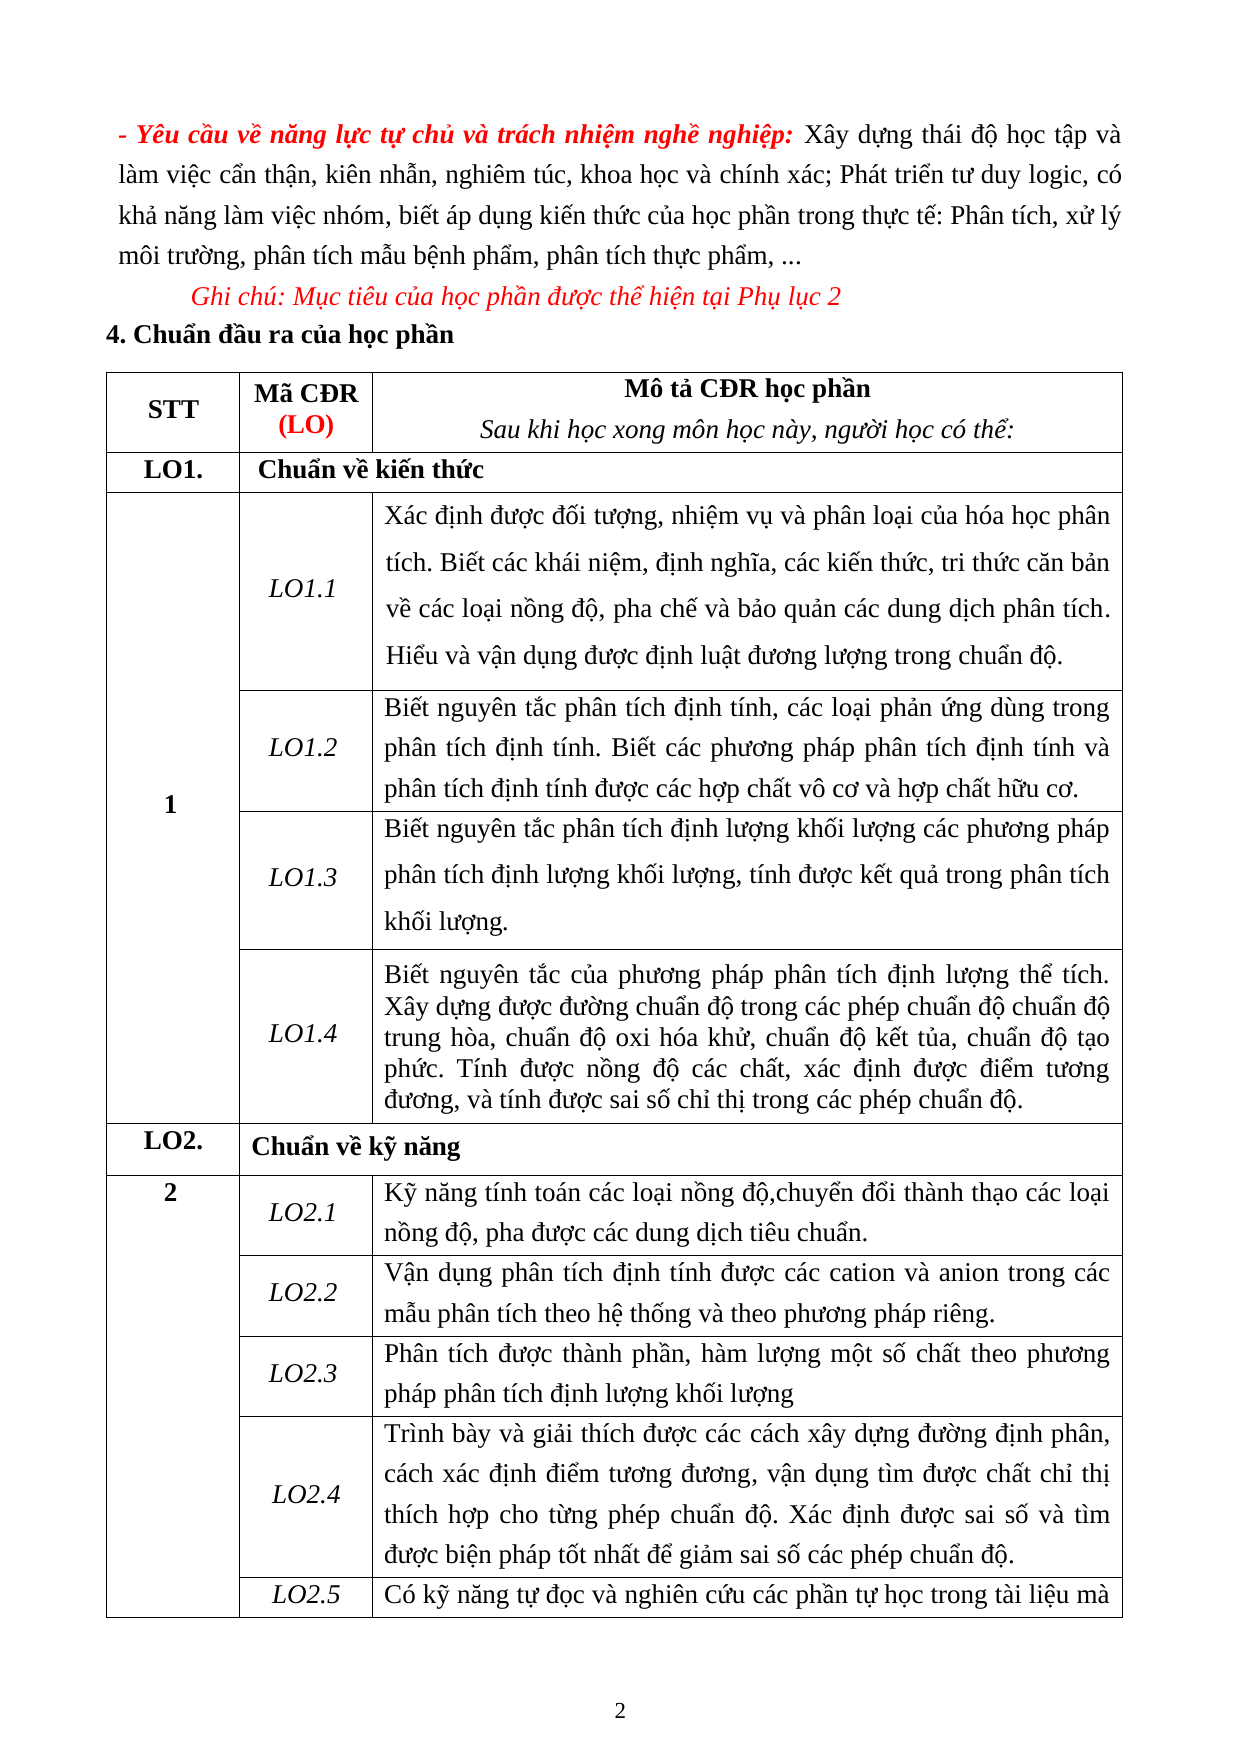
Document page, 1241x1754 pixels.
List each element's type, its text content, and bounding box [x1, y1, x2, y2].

table_cell Chuẩn về kiến thức [240, 453, 1122, 492]
table_cell Chuẩn về kỹ năng [240, 1124, 1122, 1175]
table_cell LO1.4 [240, 950, 372, 1123]
table_header Mã CĐR (LO) [240, 373, 372, 452]
table_cell LO2.3 [240, 1337, 372, 1416]
table_cell LO1. [107, 453, 239, 492]
table_cell LO1.3 [240, 812, 372, 949]
table_cell Biết nguyên tắc của phương pháp phân tích định lượng thể tích. Xây dựng được đường chuẩn độ trong các phép chuẩn độ chuẩn độ trung hòa, chuẩn độ oxi hóa khử, chuẩn độ kết tủa, chuẩn độ tạo phức. Tính được nồng độ các chất, xác định được điểm tương đương, và tính được sai số chỉ thị trong các phép chuẩn độ. [373, 950, 1122, 1123]
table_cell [373, 1578, 1122, 1617]
table_cell LO2.4 [240, 1417, 372, 1577]
table_cell Biết nguyên tắc phân tích định lượng khối lượng các phương pháp phân tích định lượng khối lượng, tính được kết quả trong phân tích khối lượng. [373, 812, 1122, 949]
table_cell LO1.1 [240, 493, 372, 690]
table_cell Phân tích được thành phần, hàm lượng một số chất theo phương pháp phân tích định lượng khối lượng [373, 1337, 1122, 1416]
table_cell 2 [107, 1176, 239, 1617]
text - Yêu cầu về năng lực tự chủ và trách nhiệm nghề nghiệp: Xây dựng thái độ học tập và làm việc cẩn thận, kiên nhẫn, nghiêm túc, khoa học và chính xác; Phát triển tư duy logic, có khả năng làm việc nhóm, biết áp dụng kiến thức của học phần trong thực tế: Phân tích, xử lý môi trường, phân tích mẫu bệnh phẩm, phân tích thực phẩm, ... [118, 118, 1122, 271]
table_cell LO1.2 [240, 691, 372, 811]
table_cell LO2.1 [240, 1176, 372, 1255]
table_cell Trình bày và giải thích được các cách xây dựng đường định phân, cách xác định điểm tương đương, vận dụng tìm được chất chỉ thị thích hợp cho từng phép chuẩn độ. Xác định được sai số và tìm được biện pháp tốt nhất để giảm sai số các phép chuẩn độ. [373, 1417, 1122, 1577]
text Ghi chú: Mục tiêu của học phần được thể hiện tại Phụ lục 2 [118, 280, 1122, 311]
table_cell Xác định được đối tượng, nhiệm vụ và phân loại của hóa học phân tích. Biết các khái niệm, định nghĩa, các kiến thức, tri thức căn bản về các loại nồng độ, pha chế và bảo quản các dung dịch phân tích. Hiểu và vận dụng được định luật đương lượng trong chuẩn độ. [373, 493, 1122, 690]
table_cell LO2. [107, 1124, 239, 1175]
table_cell Vận dụng phân tích định tính được các cation và anion trong các mẫu phân tích theo hệ thống và theo phương pháp riêng. [373, 1256, 1122, 1336]
table_cell 1 [107, 493, 239, 1123]
table_cell Kỹ năng tính toán các loại nồng độ,chuyển đổi thành thạo các loại nồng độ, pha được các dung dịch tiêu chuẩn. [373, 1176, 1122, 1255]
table_header Mô tả CĐR học phần Sau khi học xong môn học này, người học có thể: [373, 373, 1122, 452]
table_cell LO2.5 [240, 1578, 372, 1617]
table_cell LO2.2 [240, 1256, 372, 1336]
table_cell Biết nguyên tắc phân tích định tính, các loại phản ứng dùng trong phân tích định tính. Biết các phương pháp phân tích định tính và phân tích định tính được các hợp chất vô cơ và hợp chất hữu cơ. [373, 691, 1122, 811]
text 4. Chuẩn đầu ra của học phần [106, 319, 1122, 350]
table_header STT [107, 373, 239, 452]
